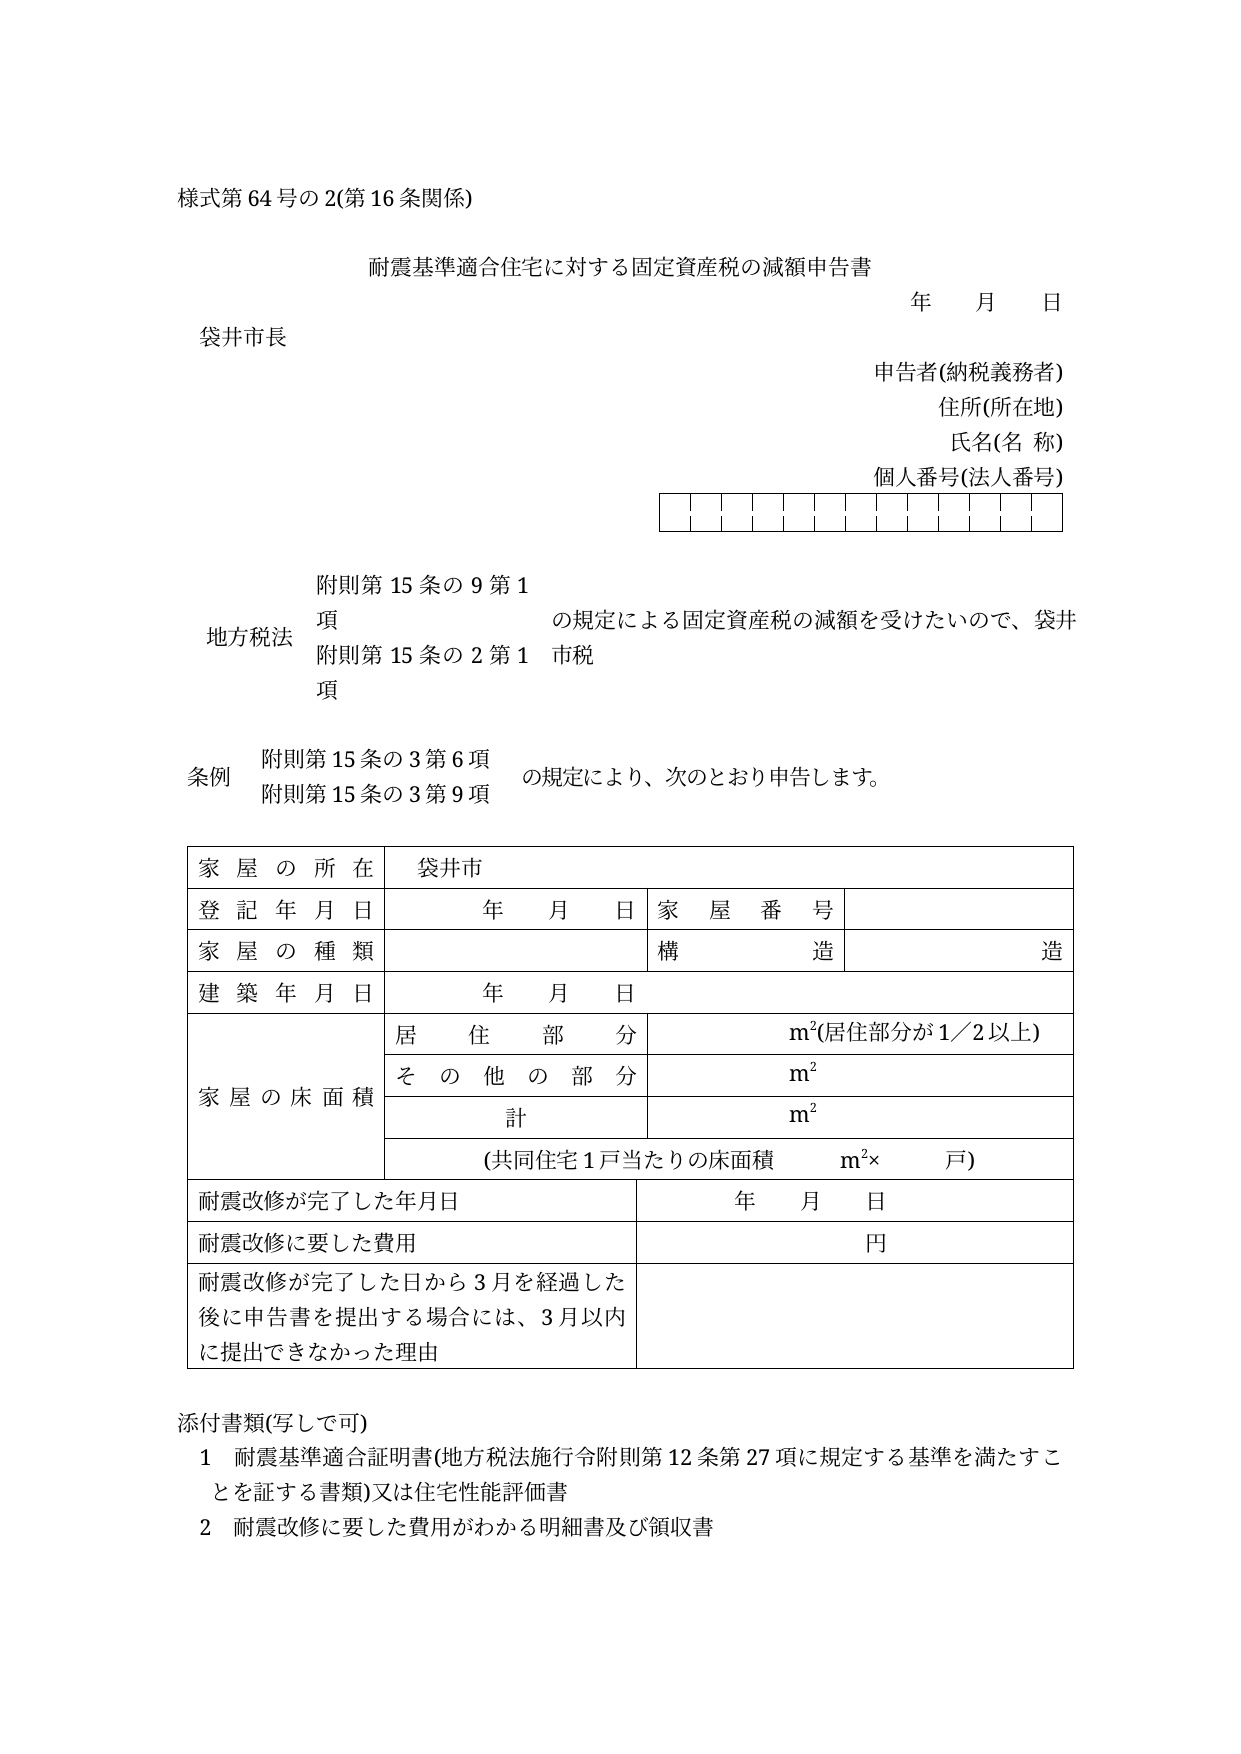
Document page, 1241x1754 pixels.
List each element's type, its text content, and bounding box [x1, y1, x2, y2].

table_header [721, 494, 752, 531]
table_header の規定による固定資産税の減額を受けたいので、袋井市税 [540, 567, 1088, 706]
table_header 地方税法 [177, 567, 306, 706]
table_header 附則第15条の3第6項 附則第15条の3第9項 [251, 741, 510, 811]
table_header [845, 494, 876, 531]
table_header 条例 [177, 741, 251, 811]
table_cell 居住部分 [385, 1014, 647, 1054]
table_header 袋井市 [385, 847, 1073, 887]
table_cell 構造 [648, 930, 844, 971]
text 1 耐震基準適合証明書(地方税法施行令附則第12条第27項に規定する基準を満たすことを証する書類)又は住宅性能評価書 [177, 1439, 1063, 1509]
table_cell 円 [637, 1222, 1073, 1262]
table_cell 計 [385, 1097, 647, 1137]
table_header [1001, 494, 1032, 531]
text 申告者(納税義務者) [177, 353, 1063, 388]
table_header [783, 494, 814, 531]
table_cell 建築年月日 [188, 972, 384, 1012]
table_cell 年 月 日 [637, 1180, 1073, 1221]
text 氏名(名称) [177, 423, 1063, 458]
table_cell m2 [648, 1097, 1073, 1137]
table_header [690, 494, 721, 531]
table_cell 耐震改修が完了した年月日 [188, 1180, 636, 1221]
table_header [908, 494, 938, 531]
text 2 耐震改修に要した費用がわかる明細書及び領収書 [177, 1509, 1063, 1544]
text 耐震基準適合住宅に対する固定資産税の減額申告書 [177, 249, 1063, 284]
table_cell (共同住宅1戸当たりの床面積 m2× 戸) [385, 1139, 1073, 1179]
table_header [752, 494, 783, 531]
table_header 家屋の所在 [188, 847, 384, 887]
text 年 月 日 [177, 284, 1063, 319]
table_cell 家屋の床面積 [188, 1014, 384, 1179]
table_cell 耐震改修に要した費用 [188, 1222, 636, 1262]
table_header 附則第15条の9第1項 附則第15条の2第1項 [306, 567, 540, 706]
text 様式第64号の2(第16条関係) [177, 179, 1063, 214]
table_cell m2(居住部分が1／2以上) [648, 1014, 1073, 1054]
text 袋井市長 [177, 319, 1063, 353]
table_header の規定により、次のとおり申告します。 [510, 741, 1085, 811]
text 住所(所在地) [177, 388, 1063, 423]
table_header [970, 494, 1001, 531]
table_header [939, 494, 969, 531]
table_cell 家屋番号 [648, 889, 844, 929]
table_header [1032, 494, 1062, 531]
table_cell m2 [648, 1055, 1073, 1096]
table_cell その他の部分 [385, 1055, 647, 1096]
table_cell 家屋の種類 [188, 930, 384, 971]
table_header [660, 494, 690, 531]
table_cell 造 [845, 930, 1073, 971]
table_cell 年 月 日 [385, 889, 647, 929]
text 添付書類(写しで可) [177, 1404, 1063, 1439]
table_cell 登記年月日 [188, 889, 384, 929]
table_cell [637, 1264, 1073, 1368]
table_cell [845, 889, 1073, 929]
table_cell 年 月 日 [385, 972, 1073, 1012]
table_cell [385, 930, 647, 971]
text 個人番号(法人番号) [177, 458, 1063, 493]
table_header [876, 494, 907, 531]
table_cell 耐震改修が完了した日から3月を経過した後に申告書を提出する場合には、3月以内に提出できなかった理由 [188, 1264, 636, 1368]
table_header [814, 494, 845, 531]
